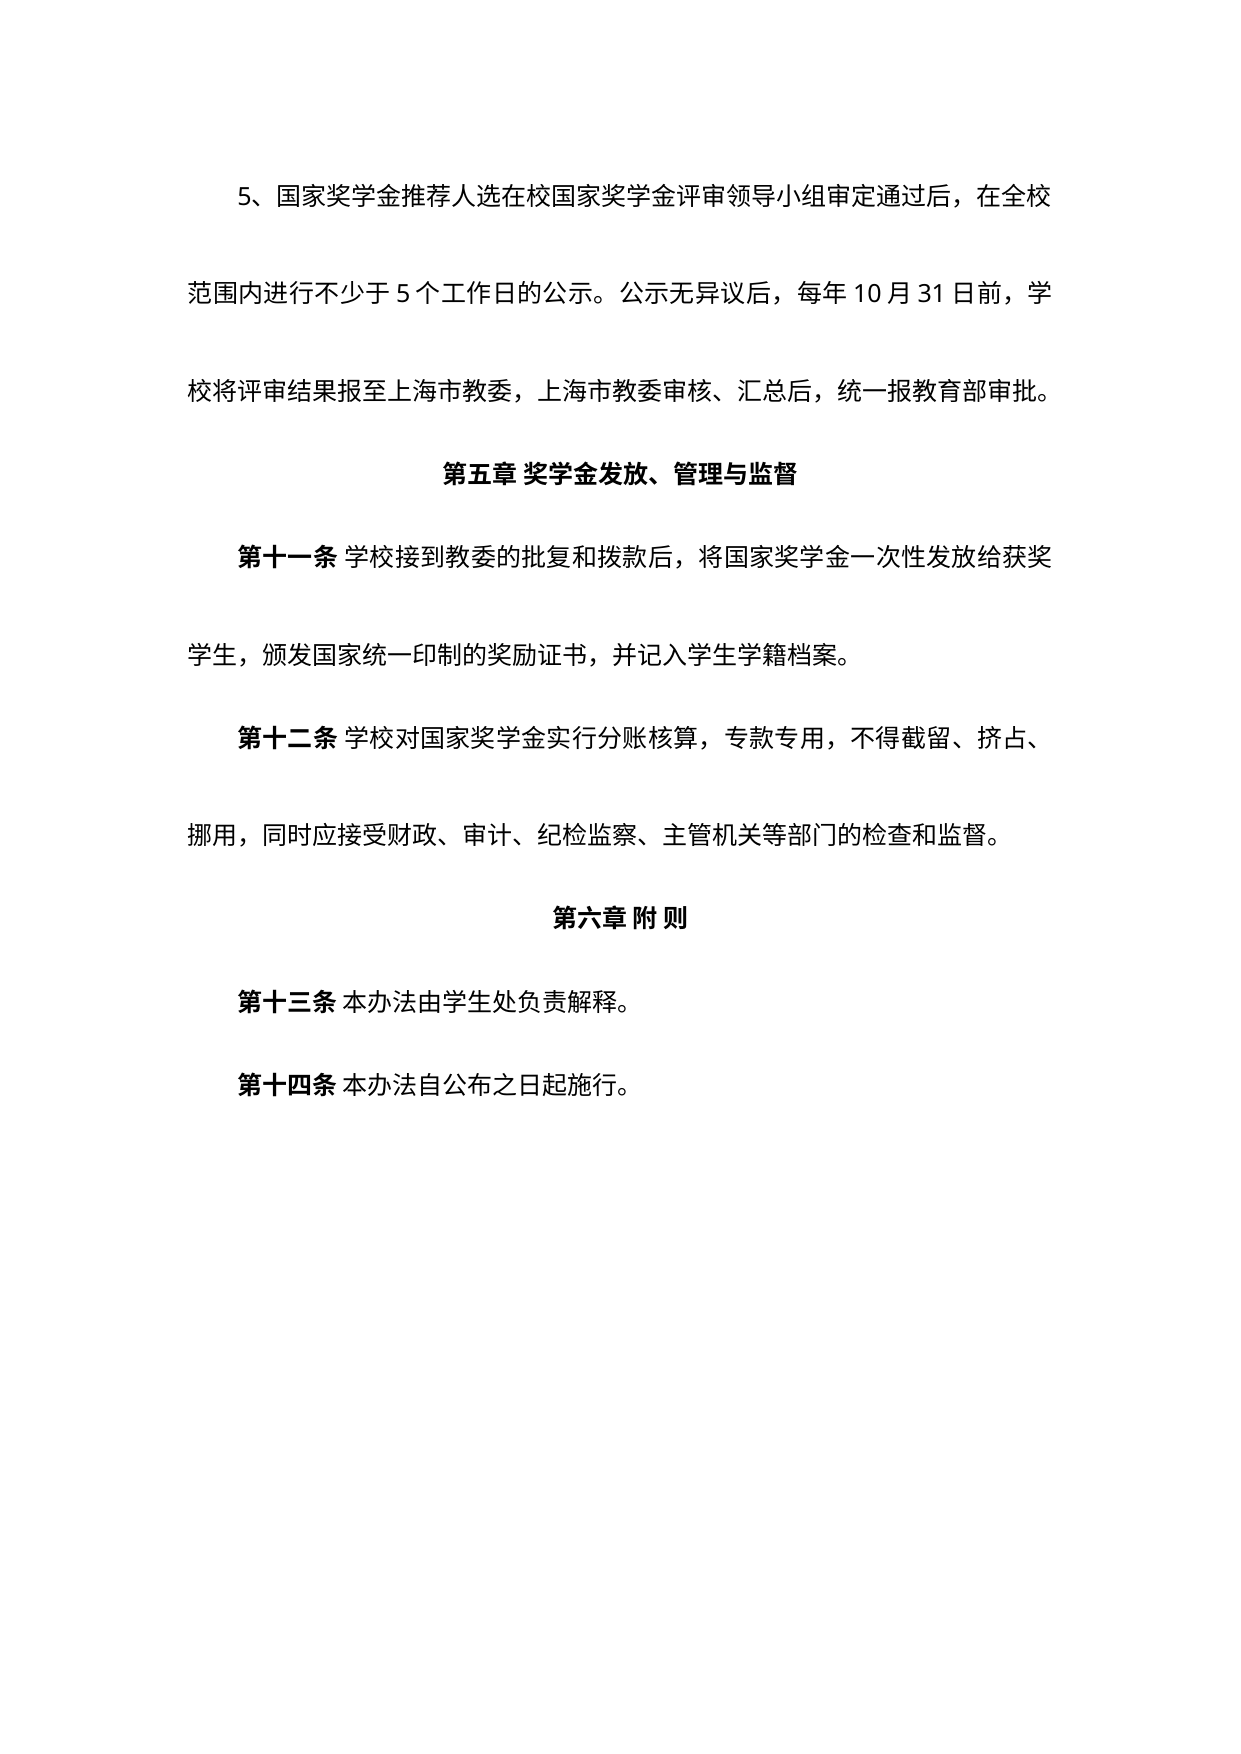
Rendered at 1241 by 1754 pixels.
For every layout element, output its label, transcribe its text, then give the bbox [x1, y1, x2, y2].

text 第十二条 学校对国家奖学金实行分账核算，专款专用，不得截留、挤占、挪用，同时应接受财政、审计、纪检监察、主管机关等部门的检查和监督。 [187, 704, 1053, 866]
text 第十四条 本办法自公布之日起施行。 [187, 1051, 1053, 1116]
text 5、国家奖学金推荐人选在校国家奖学金评审领导小组审定通过后，在全校范围内进行不少于5个工作日的公示。公示无异议后，每年10月31日前，学校将评审结果报至上海市教委，上海市教委审核、汇总后，统一报教育部审批。 [187, 162, 1053, 422]
text 第十三条 本办法由学生处负责解释。 [187, 968, 1053, 1033]
text 第十一条 学校接到教委的批复和拨款后，将国家奖学金一次性发放给获奖学生，颁发国家统一印制的奖励证书，并记入学生学籍档案。 [187, 523, 1053, 686]
text 第六章 附 则 [187, 884, 1053, 949]
text 第五章 奖学金发放、管理与监督 [187, 440, 1053, 505]
